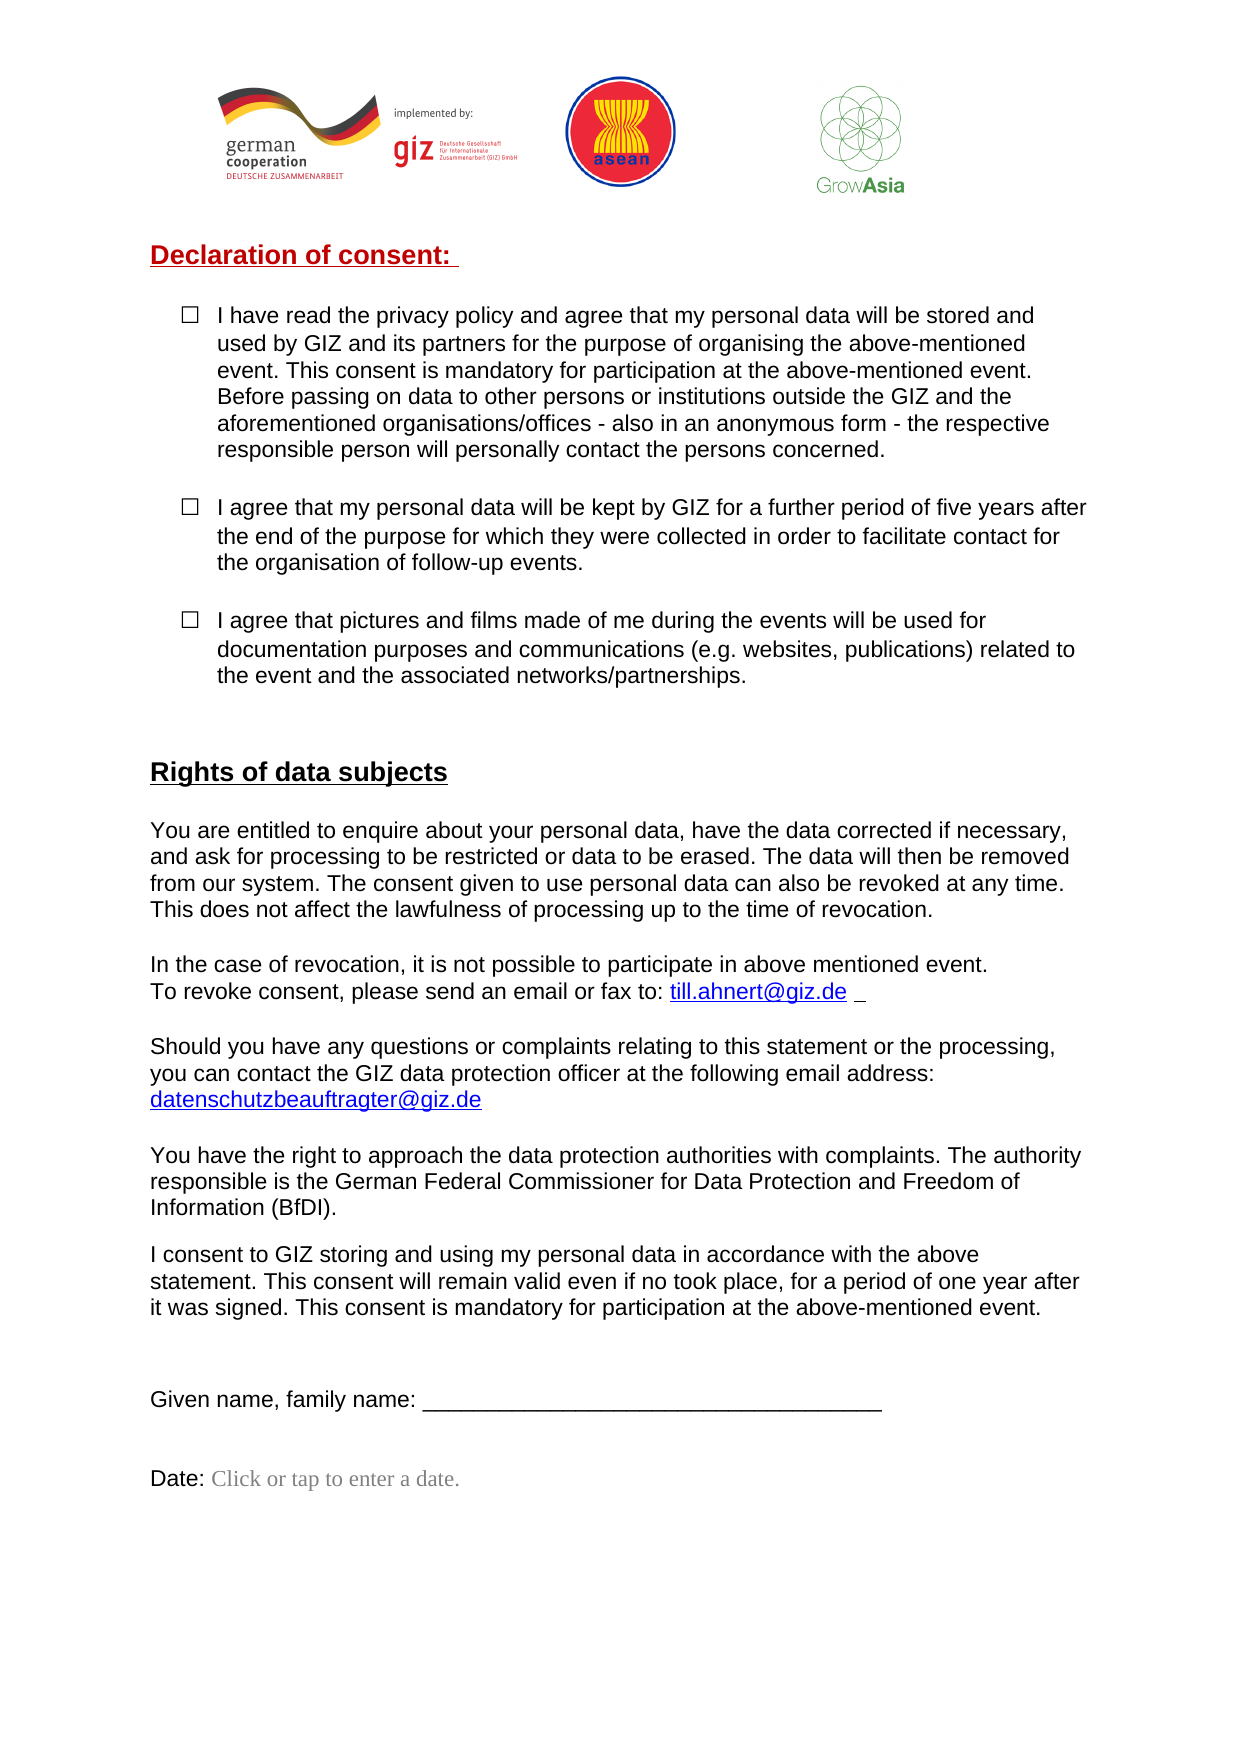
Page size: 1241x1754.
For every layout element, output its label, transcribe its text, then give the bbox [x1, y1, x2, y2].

text Declaration of consent: [150, 239, 1090, 270]
text You have the right to approach the data protection authorities with complaints. The authority responsible is the German Federal Commissioner for Data Protection and Freedom of Information (BfDI). [150, 1142, 1090, 1221]
picture [204, 53, 530, 217]
text I consent to GIZ storing and using my personal data in accordance with the above statement. This consent will remain valid even if no took place, for a period of one year after it was signed. This consent is mandatory for participation at the above-mentioned event. [150, 1241, 1090, 1321]
text Should you have any questions or complaints relating to this statement or the processing, you can contact the GIZ data protection officer at the following email address: datenschutzbeauftragter@giz.de [150, 1033, 1090, 1112]
text I agree that my personal data will be kept by GIZ for a further period of five years after the end of the purpose for which they were collected in order to facilitate contact for the organisation of follow-up events. [179, 491, 1090, 575]
text I agree that pictures and films made of me during the events will be used for documentation purposes and communications (e.g. websites, publications) related to the event and the associated networks/partnerships. [179, 604, 1090, 688]
picture [799, 74, 921, 203]
text Given name, family name: [150, 1386, 1090, 1412]
text I have read the privacy policy and agree that my personal data will be stored and used by GIZ and its partners for the purpose of organising the above-mentioned event. This consent is mandatory for participation at the above-mentioned event. Before passing on data to other persons or institutions outside the GIZ and the aforementioned organisations/offices - also in an anonymous form - the respective responsible person will personally contact the persons concerned. [179, 299, 1090, 462]
text Date: [150, 1465, 1090, 1491]
text You are entitled to enquire about your personal data, have the data corrected if necessary, and ask for processing to be restricted or data to be erased. The data will then be removed from our system. The consent given to use personal data can also be revoked at any time. This does not affect the lawfulness of processing up to the time of revocation. [150, 817, 1090, 922]
list In the case of revocation, it is not possible to participate in above mentioned event. To revoke consent, please send an email or fax to: till.ahnert@giz.de [150, 951, 1090, 1004]
picture [563, 75, 676, 188]
text Rights of data subjects [150, 756, 1090, 788]
